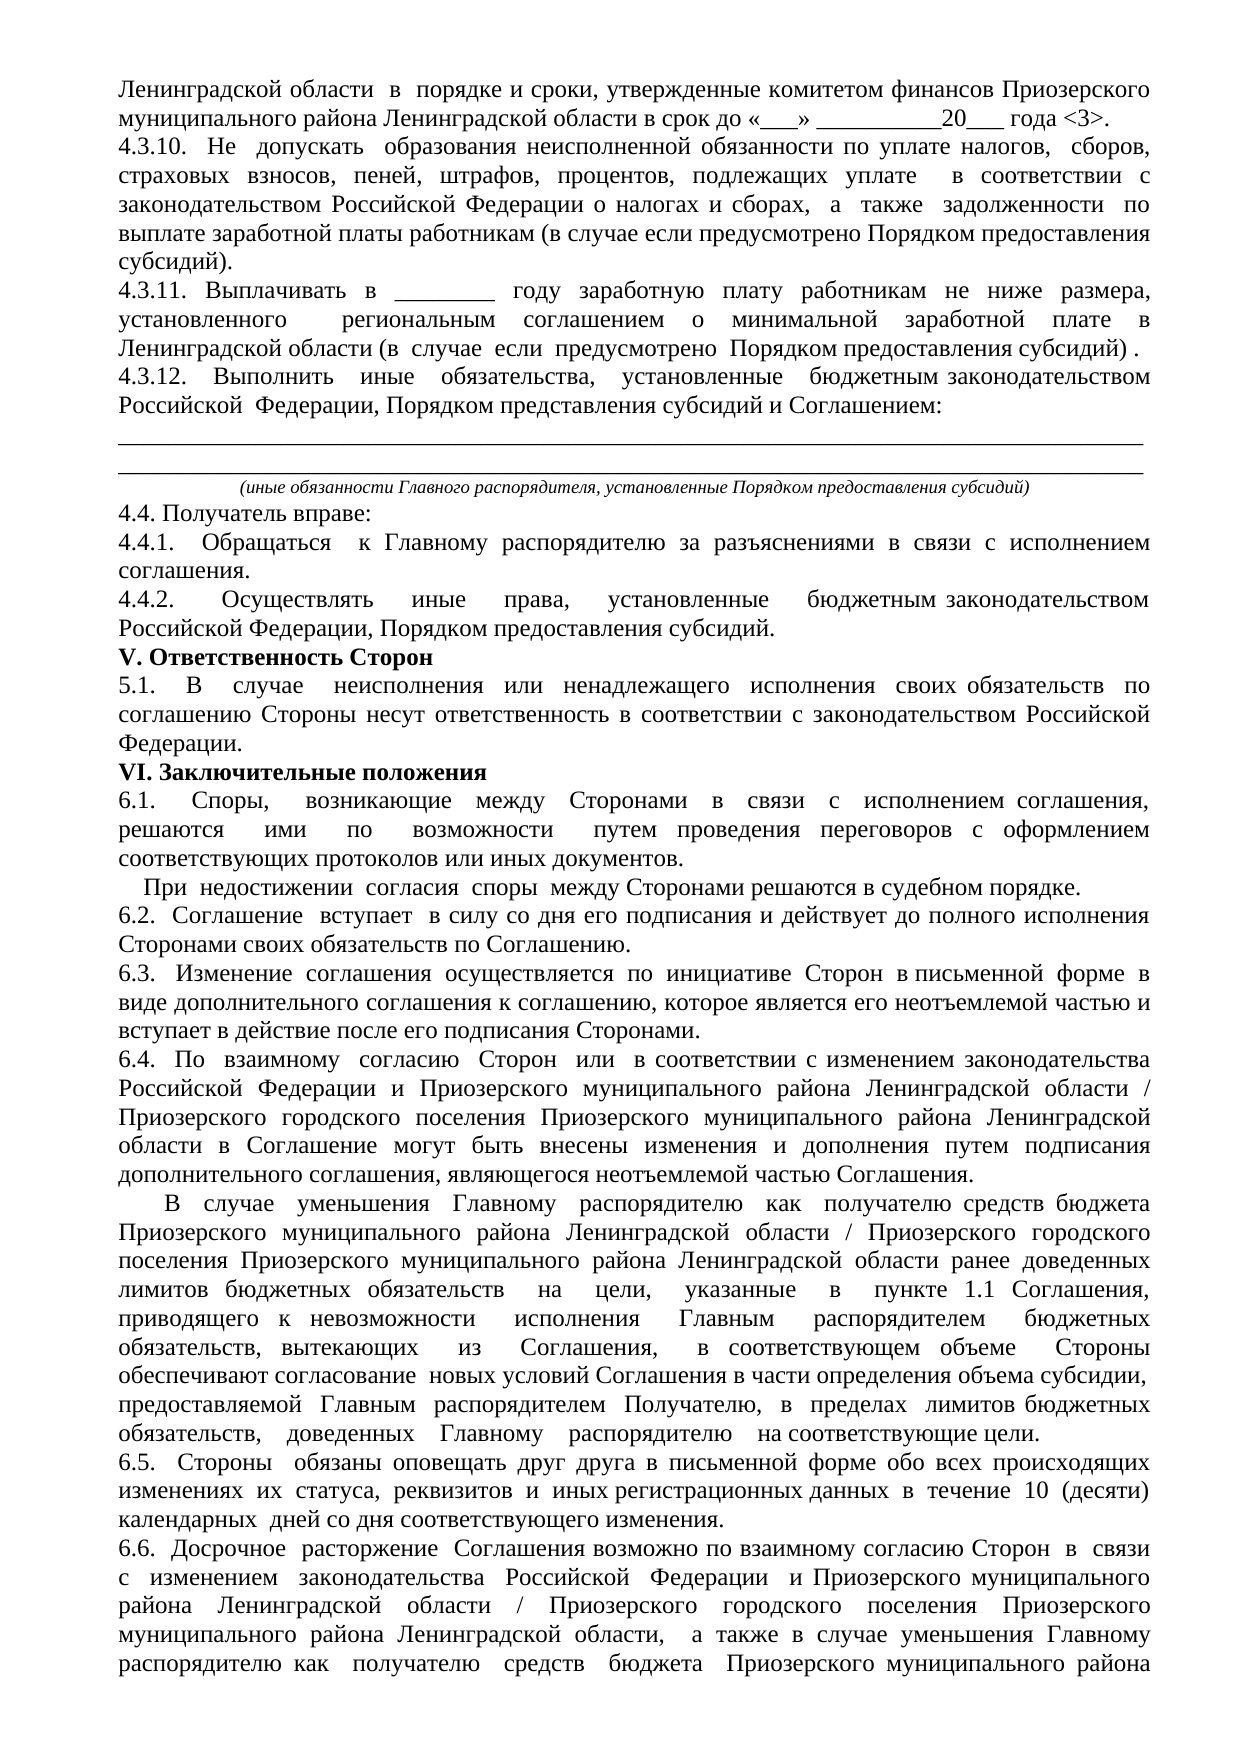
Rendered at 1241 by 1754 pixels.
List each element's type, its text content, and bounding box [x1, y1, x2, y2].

text 6.2. Соглашение вступает в силу со дня его подписания и действует до полного исполнения Сторонами своих обязательств по Соглашению. [118, 900, 1152, 958]
text (иные обязанности Главного распорядителя, установленные Порядком предоставления субсидий) [118, 476, 1152, 498]
text VI. Заключительные положения [118, 757, 1152, 785]
text 6.5. Стороны обязаны оповещать друг друга в письменной форме обо всех происходящих изменениях их статуса, реквизитов и иных регистрационных данных в течение 10 (десяти) календарных дней со дня соответствующего изменения. [118, 1447, 1152, 1533]
text 4.4. Получатель вправе: [118, 498, 1152, 527]
text 4.3.11. Выплачивать в ________ году заработную плату работникам не ниже размера, установленного региональным соглашением о минимальной заработной плате в Ленинградской области (в случае если предусмотрено Порядком предоставления субсидий) . [118, 275, 1152, 361]
text __________________________________________________________________________________ [118, 448, 1152, 476]
text При недостижении согласия споры между Сторонами решаются в судебном порядке. [118, 872, 1152, 900]
text V. Ответственность Сторон [118, 642, 1152, 670]
text 4.4.1. Обращаться к Главному распорядителю за разъяснениями в связи с исполнением соглашения. [118, 527, 1152, 584]
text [118, 74, 1152, 131]
text 5.1. В случае неисполнения или ненадлежащего исполнения своих обязательств по соглашению Стороны несут ответственность в соответствии с законодательством Российской Федерации. [118, 670, 1152, 757]
text 4.4.2. Осуществлять иные права, установленные бюджетным законодательством Российской Федерации, Порядком предоставления субсидий. [118, 584, 1152, 642]
text 6.4. По взаимному согласию Сторон или в соответствии с изменением законодательства Российской Федерации и Приозерского муниципального района Ленинградской области / Приозерского городского поселения Приозерского муниципального района Ленинградской области в Соглашение могут быть внесены изменения и дополнения путем подписания дополнительного соглашения, являющегося неотъемлемой частью Соглашения. [118, 1044, 1152, 1188]
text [118, 1533, 1152, 1677]
text 4.3.10. Не допускать образования неисполненной обязанности по уплате налогов, сборов, страховых взносов, пеней, штрафов, процентов, подлежащих уплате в соответствии с законодательством Российской Федерации о налогах и сборах, а также задолженности по выплате заработной платы работникам (в случае если предусмотрено Порядком предоставления субсидий). [118, 131, 1152, 275]
text 6.3. Изменение соглашения осуществляется по инициативе Сторон в письменной форме в виде дополнительного соглашения к соглашению, которое является его неотъемлемой частью и вступает в действие после его подписания Сторонами. [118, 958, 1152, 1044]
text предоставляемой Главным распорядителем Получателю, в пределах лимитов бюджетных обязательств, доведенных Главному распорядителю на соответствующие цели. [118, 1389, 1152, 1447]
text 4.3.12. Выполнить иные обязательства, установленные бюджетным законодательством Российской Федерации, Порядком представления субсидий и Соглашением: [118, 361, 1152, 419]
text 6.1. Споры, возникающие между Сторонами в связи с исполнением соглашения, решаются ими по возможности путем проведения переговоров с оформлением соответствующих протоколов или иных документов. [118, 785, 1152, 872]
text В случае уменьшения Главному распорядителю как получателю средств бюджета Приозерского муниципального района Ленинградской области / Приозерского городского поселения Приозерского муниципального района Ленинградской области ранее доведенных лимитов бюджетных обязательств на цели, указанные в пункте 1.1 Соглашения, приводящего к невозможности исполнения Главным распорядителем бюджетных обязательств, вытекающих из Соглашения, в соответствующем объеме Стороны обеспечивают согласование новых условий Соглашения в части определения объема субсидии, [118, 1188, 1152, 1389]
text __________________________________________________________________________________ [118, 419, 1152, 448]
